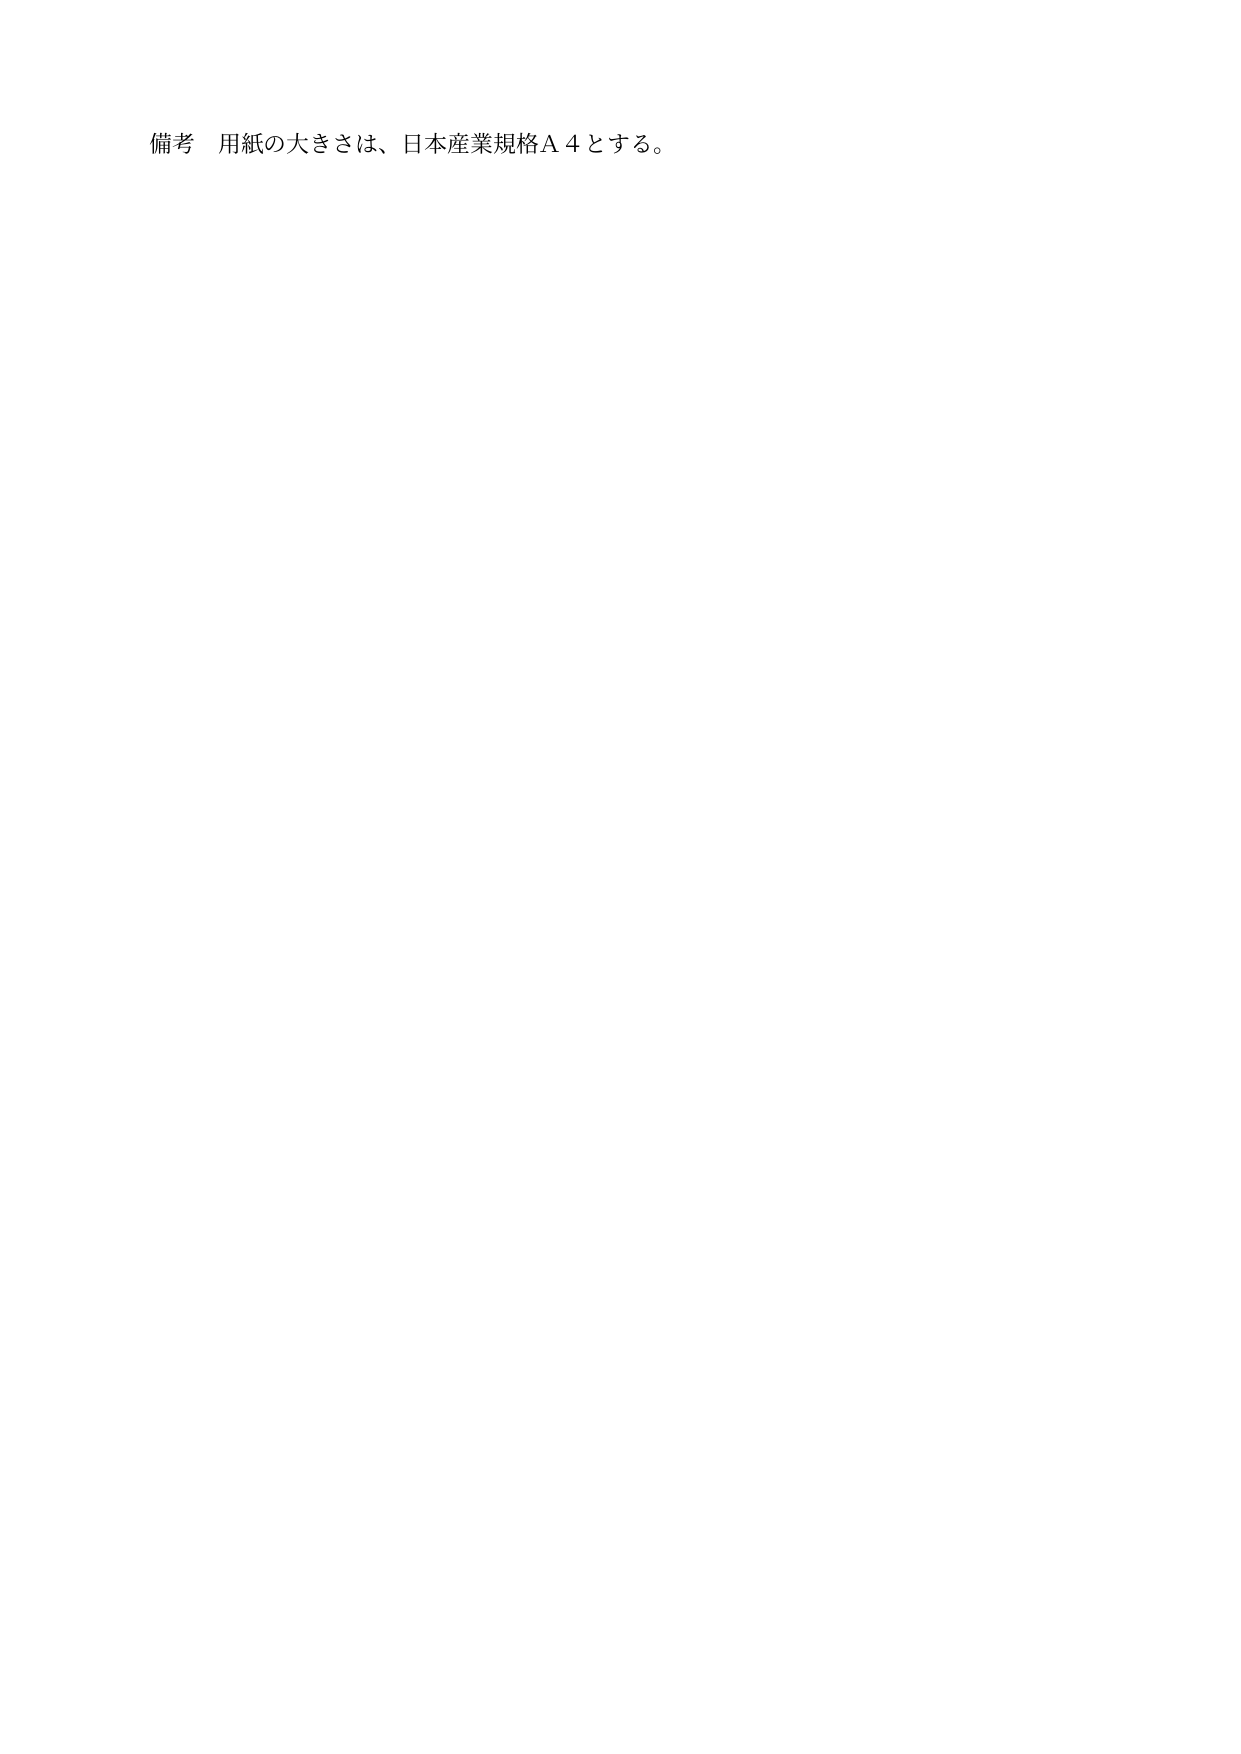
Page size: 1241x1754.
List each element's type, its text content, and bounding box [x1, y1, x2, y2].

text 備考 用紙の大きさは、日本産業規格Ａ４とする。 [149, 125, 1152, 159]
